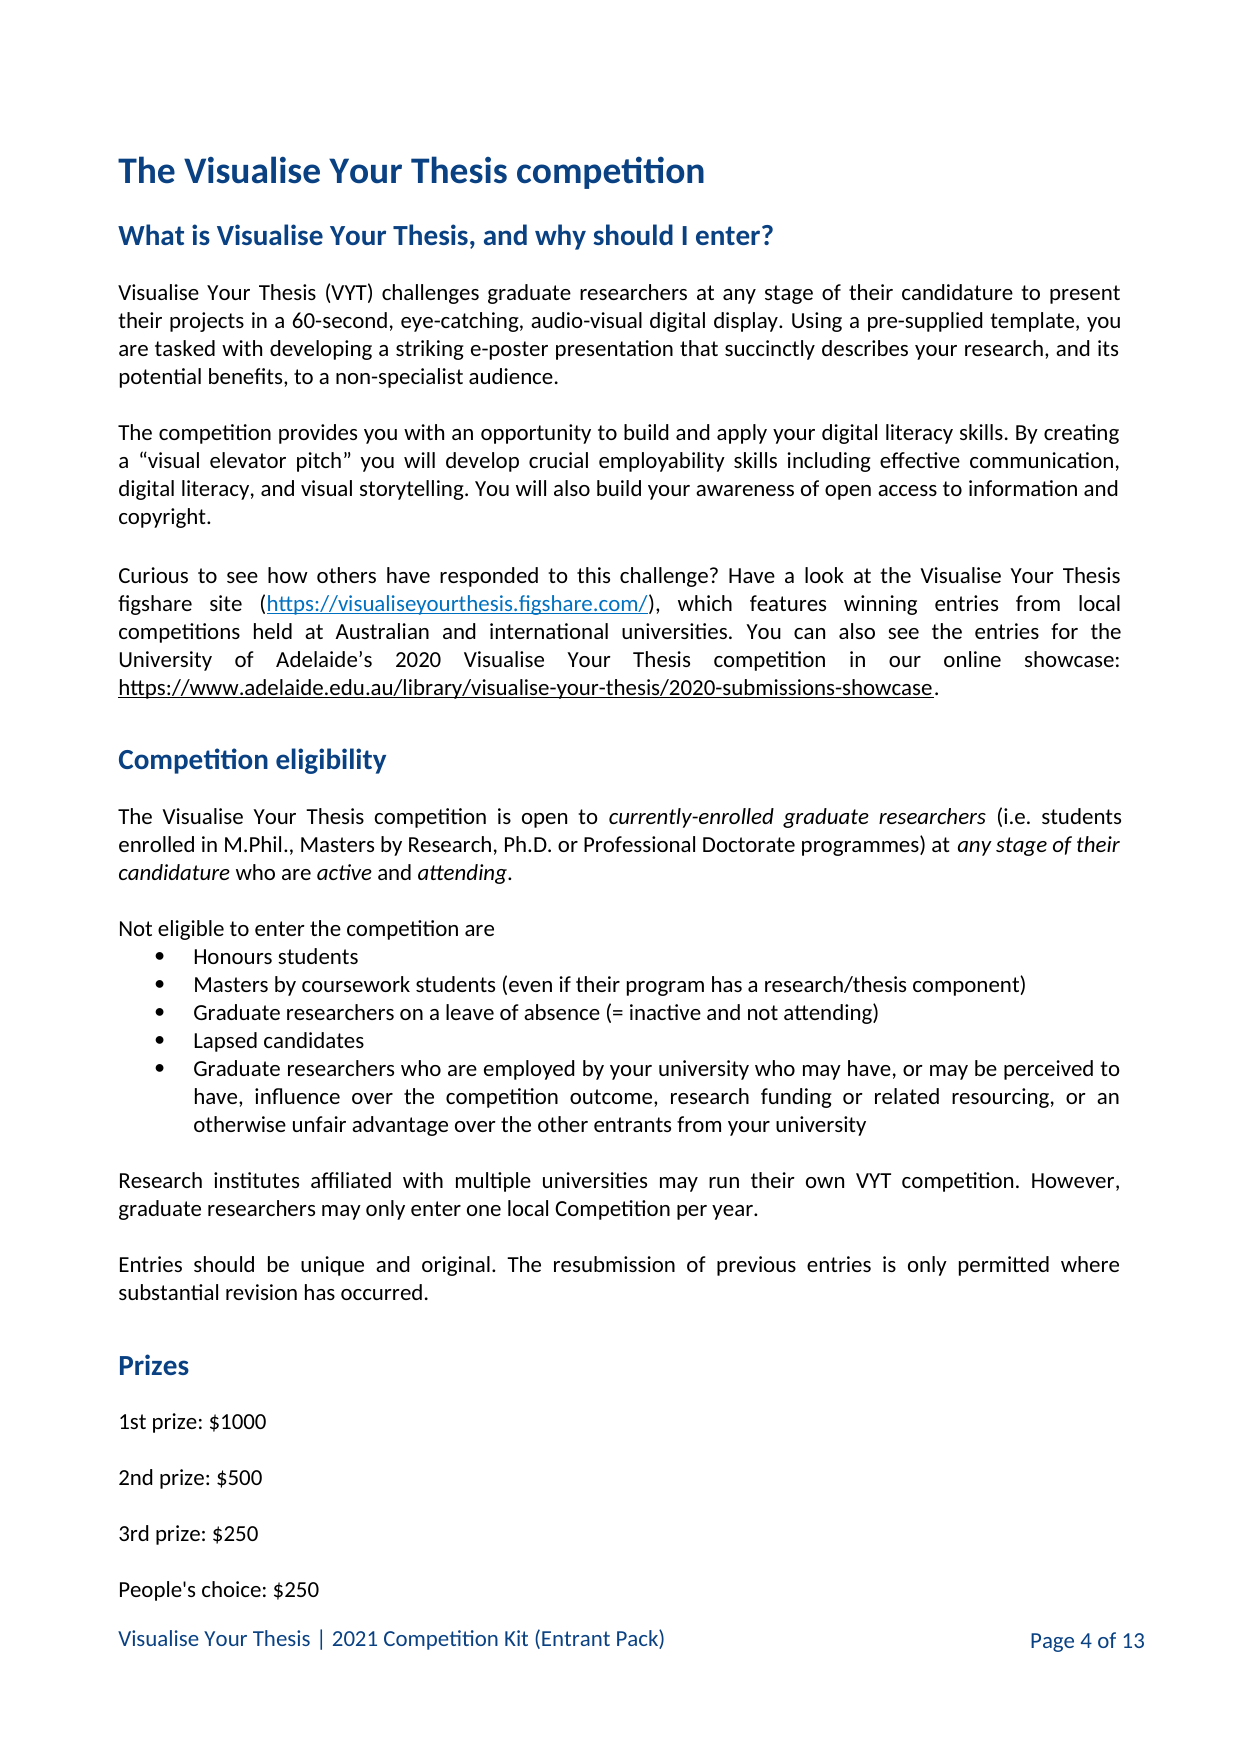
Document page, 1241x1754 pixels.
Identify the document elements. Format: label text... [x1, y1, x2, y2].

list Lapsed candidates [156, 1026, 1122, 1054]
text The competition provides you with an opportunity to build and apply your digital literacy skills. By creating a “visual elevator pitch” you will develop crucial employability skills including effective communication, digital literacy, and visual storytelling. You will also build your awareness of open access to information and copyright. [118, 418, 1122, 530]
subtitle Prizes [118, 1347, 1122, 1382]
text People's choice: $250 [118, 1576, 1122, 1604]
text Research institutes affiliated with multiple universities may run their own VYT competition. However, graduate researchers may only enter one local Competition per year. [118, 1166, 1122, 1222]
text Visualise Your Thesis (VYT) challenges graduate researchers at any stage of their candidature to present their projects in a 60-second, eye-catching, audio-visual digital display. Using a pre-supplied template, you are tasked with developing a striking e-poster presentation that succinctly describes your research, and its potential benefits, to a non-specialist audience. [118, 278, 1122, 390]
list Graduate researchers who are employed by your university who may have, or may be perceived to have, influence over the competition outcome, research funding or related resourcing, or an otherwise unfair advantage over the other entrants from your university [156, 1054, 1122, 1138]
list Honours students [156, 942, 1122, 970]
text 3rd prize: $250 [118, 1519, 1122, 1548]
text 2nd prize: $500 [118, 1463, 1122, 1492]
list Graduate researchers on a leave of absence (= inactive and not attending) [156, 998, 1122, 1026]
subtitle The Visualise Your Thesis competition [118, 147, 1122, 192]
text Not eligible to enter the competition are [118, 914, 1122, 942]
subtitle Competition eligibility [118, 741, 1122, 777]
text Entries should be unique and original. The resubmission of previous entries is only permitted where substantial revision has occurred. [118, 1250, 1122, 1306]
list Masters by coursework students (even if their program has a research/thesis component) [156, 970, 1122, 998]
subtitle What is Visualise Your Thesis, and why should I enter? [118, 217, 1122, 253]
text The Visualise Your Thesis competition is open to currently-enrolled graduate researchers (i.e. students enrolled in M.Phil., Masters by Research, Ph.D. or Professional Doctorate programmes) at any stage of their candidature who are active and attending. [118, 802, 1122, 886]
text 1st prize: $1000 [118, 1407, 1122, 1436]
text Curious to see how others have responded to this challenge? Have a look at the Visualise Your Thesis figshare site (https://visualiseyourthesis.figshare.com/), which features winning entries from local competitions held at Australian and international universities. You can also see the entries for the University of Adelaide’s 2020 Visualise Your Thesis competition in our online showcase: https://www.adelaide.edu.au/library/visualise-your-thesis/2020-submissions-showcase. [118, 561, 1122, 701]
